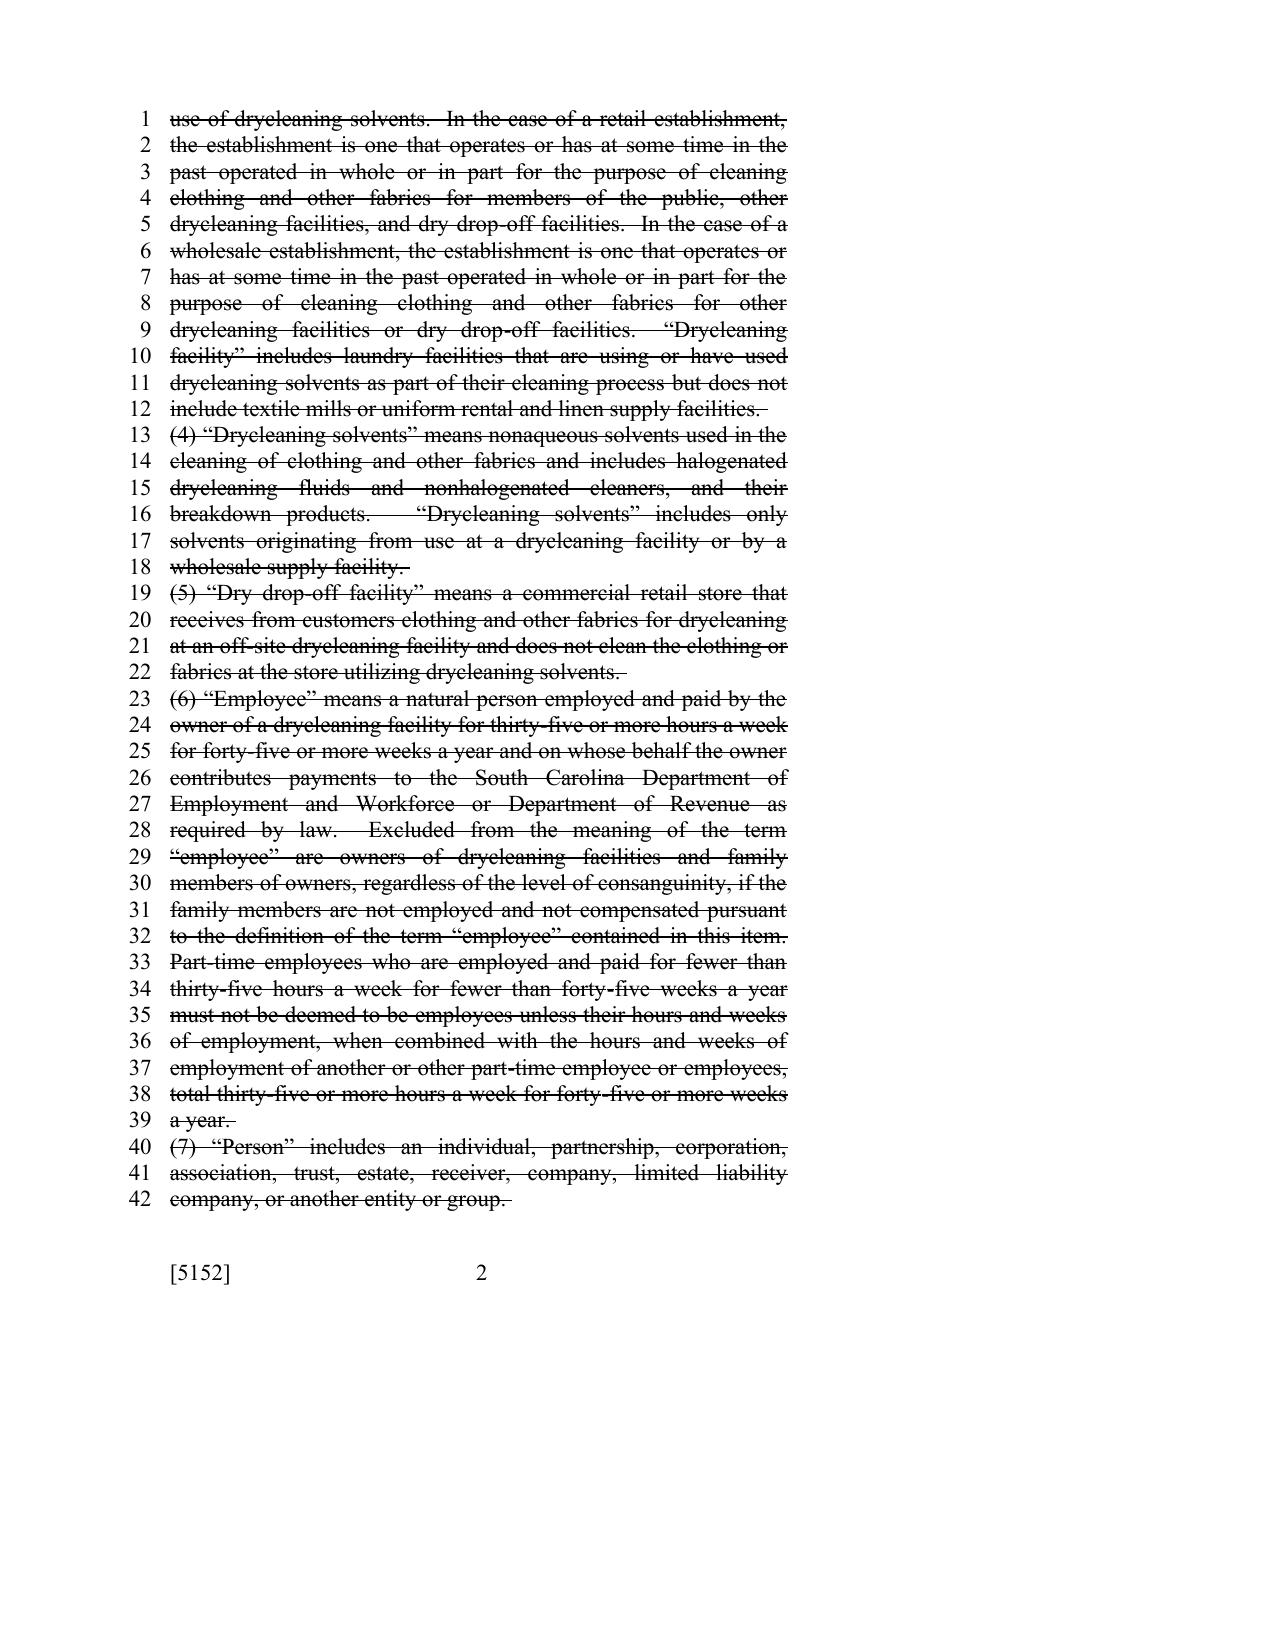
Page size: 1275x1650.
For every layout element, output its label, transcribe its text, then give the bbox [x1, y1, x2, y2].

text (4) “Drycleaning solvents” means nonaqueous solvents used in the cleaning of clothing and other fabrics and includes halogenated drycleaning fluids and nonhalogenated cleaners, and their breakdown products. “Drycleaning solvents” includes only solvents originating from use at a drycleaning facility or by a wholesale supply facility. [169, 542, 787, 579]
text (5) “Dry drop-off facility” means a commercial retail store that receives from customers clothing and other fabrics for drycleaning at an off-site drycleaning facility and does not clean the clothing or fabrics at the store utilizing drycleaning solvents. [169, 621, 787, 646]
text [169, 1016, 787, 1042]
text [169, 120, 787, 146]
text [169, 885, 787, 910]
text (7) “Person” includes an individual, partnership, corporation, association, trust, estate, receiver, company, limited liability company, or another entity or group. [169, 1175, 787, 1212]
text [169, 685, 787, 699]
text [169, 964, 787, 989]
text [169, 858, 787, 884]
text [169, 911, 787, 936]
text (5) “Dry drop-off facility” means a commercial retail store that receives from customers clothing and other fabrics for drycleaning at an off-site drycleaning facility and does not clean the clothing or fabrics at the store utilizing drycleaning solvents. [169, 595, 787, 620]
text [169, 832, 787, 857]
text (5) “Dry drop-off facility” means a commercial retail store that receives from customers clothing and other fabrics for drycleaning at an off-site drycleaning facility and does not clean the clothing or fabrics at the store utilizing drycleaning solvents. [169, 647, 787, 685]
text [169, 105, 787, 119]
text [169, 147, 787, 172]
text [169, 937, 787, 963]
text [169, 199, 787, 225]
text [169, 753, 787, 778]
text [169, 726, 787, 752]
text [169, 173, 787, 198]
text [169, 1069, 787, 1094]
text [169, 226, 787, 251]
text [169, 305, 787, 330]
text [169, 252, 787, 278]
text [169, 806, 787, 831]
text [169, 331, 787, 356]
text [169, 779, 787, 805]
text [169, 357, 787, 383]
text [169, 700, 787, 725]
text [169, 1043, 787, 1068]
text (7) “Person” includes an individual, partnership, corporation, association, trust, estate, receiver, company, limited liability company, or another entity or group. [169, 1148, 787, 1174]
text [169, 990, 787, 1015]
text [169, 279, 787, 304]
